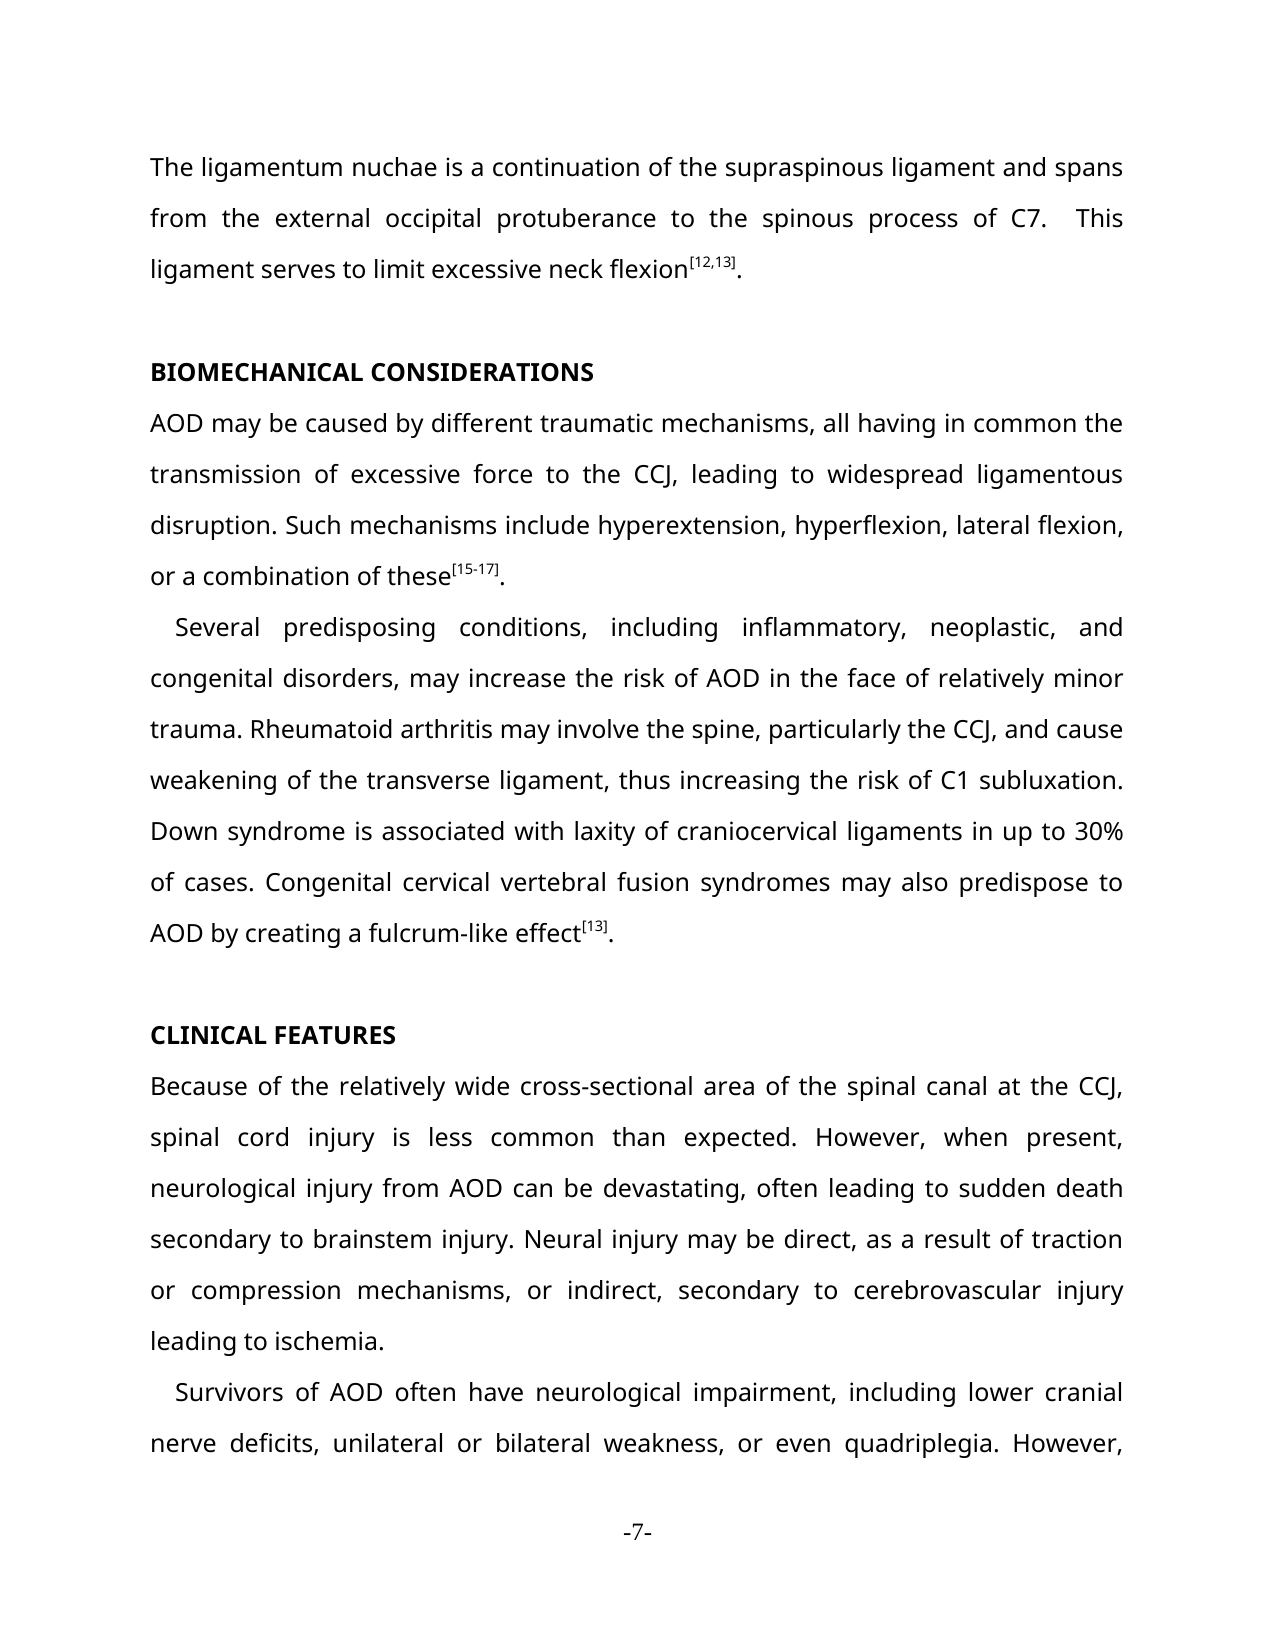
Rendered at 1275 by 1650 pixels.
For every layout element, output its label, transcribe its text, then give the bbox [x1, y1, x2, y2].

text The ligamentum nuchae is a continuation of the supraspinous ligament and spans from the external occipital protuberance to the spinous process of C7. This ligament serves to limit excessive neck flexion[12,13]. [150, 150, 1125, 286]
text CLINICAL FEATURES [150, 1018, 1125, 1052]
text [150, 1375, 1125, 1460]
text Several predisposing conditions, including inflammatory, neoplastic, and congenital disorders, may increase the risk of AOD in the face of relatively minor trauma. Rheumatoid arthritis may involve the spine, particularly the CCJ, and cause weakening of the transverse ligament, thus increasing the risk of C1 subluxation. Down syndrome is associated with laxity of craniocervical ligaments in up to 30% of cases. Congenital cervical vertebral fusion syndromes may also predispose to AOD by creating a fulcrum-like effect[13]. [150, 609, 1125, 950]
text BIOMECHANICAL CONSIDERATIONS [150, 354, 1125, 388]
text Because of the relatively wide cross-sectional area of the spinal canal at the CCJ, spinal cord injury is less common than expected. However, when present, neurological injury from AOD can be devastating, often leading to sudden death secondary to brainstem injury. Neural injury may be direct, as a result of traction or compression mechanisms, or indirect, secondary to cerebrovascular injury leading to ischemia. [150, 1069, 1125, 1358]
text AOD may be caused by different traumatic mechanisms, all having in common the transmission of excessive force to the CCJ, leading to widespread ligamentous disruption. Such mechanisms include hyperextension, hyperflexion, lateral flexion, or a combination of these[15-17]. [150, 405, 1125, 592]
